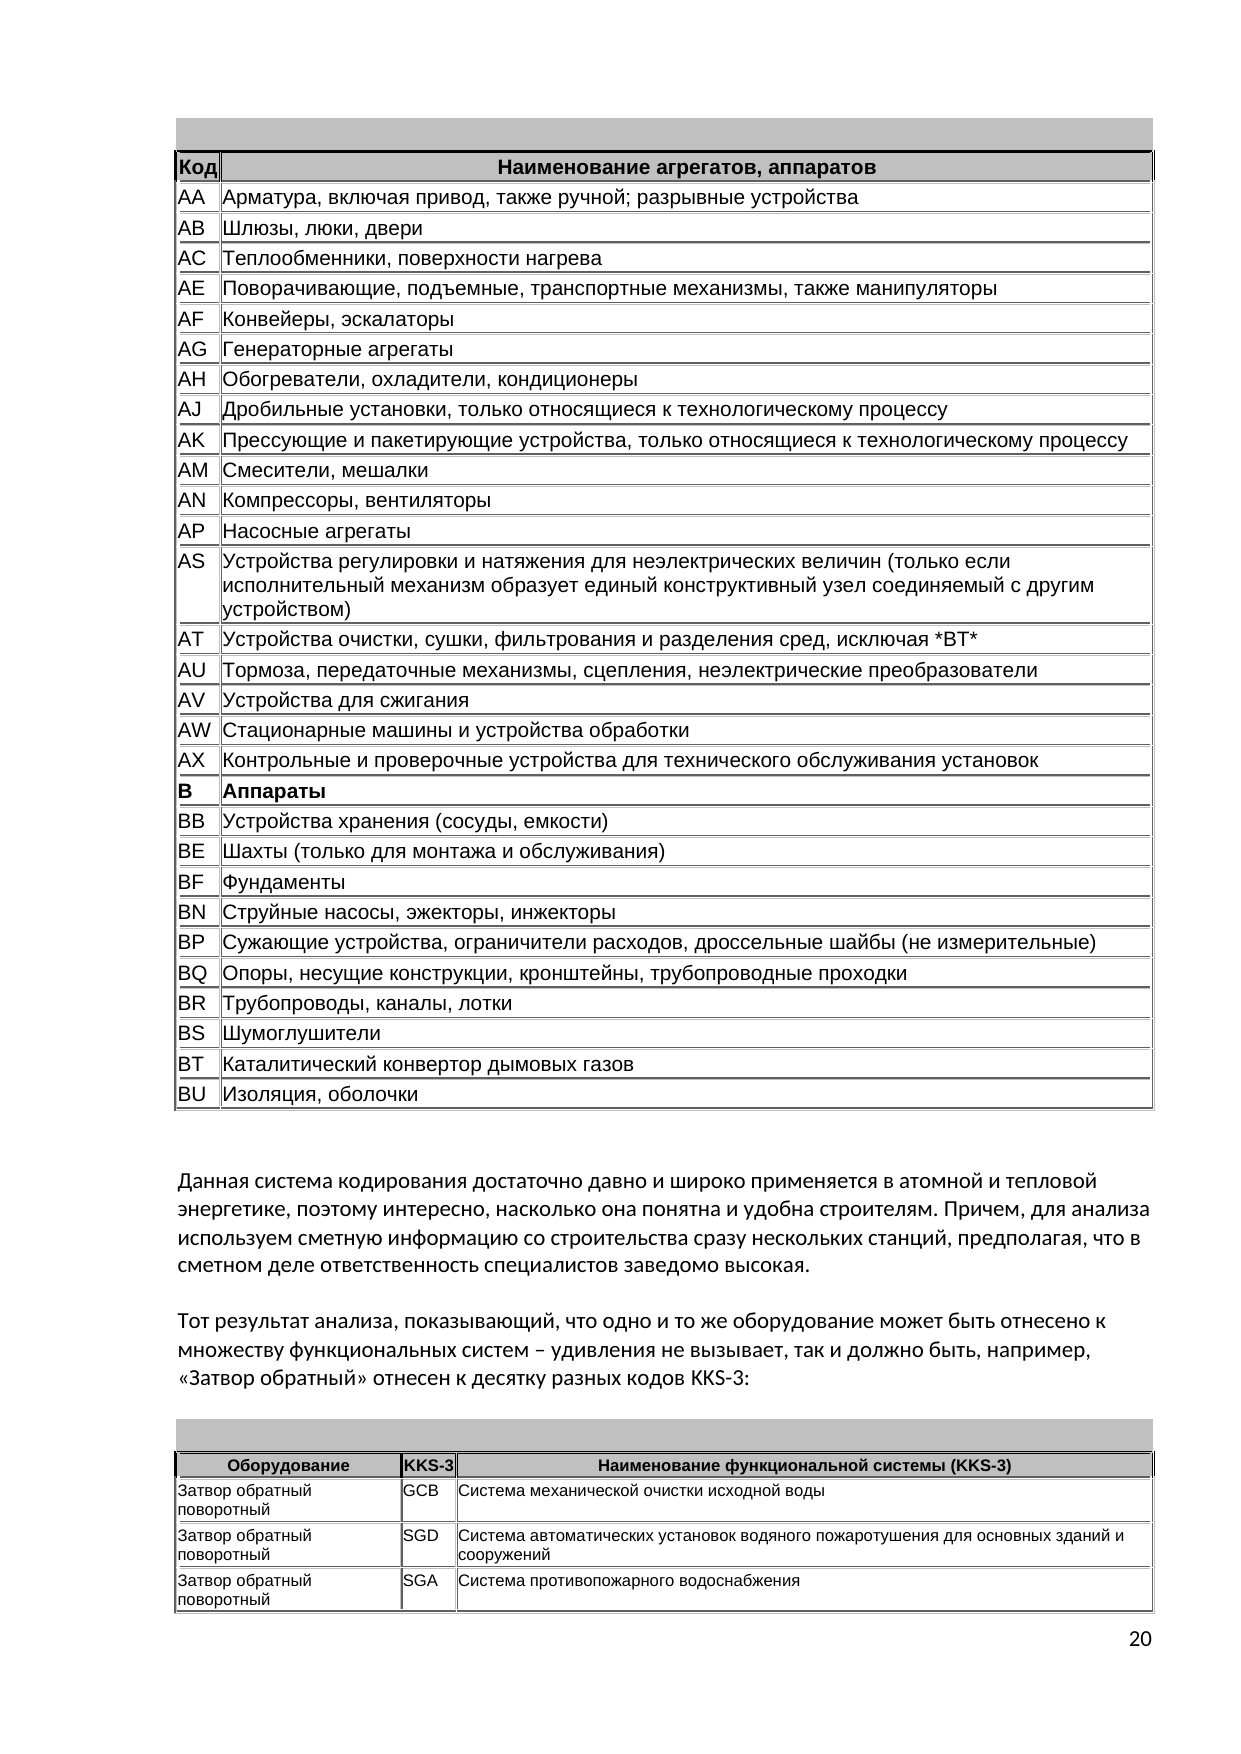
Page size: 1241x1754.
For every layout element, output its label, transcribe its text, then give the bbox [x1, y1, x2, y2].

table_cell AJ [177, 393, 219, 423]
table_cell Система противопожарного водоснабжения [456, 1566, 1153, 1610]
table_cell Конвейеры, эскалаторы [221, 302, 1153, 332]
table_cell Тормоза, передаточные механизмы, сцепления, неэлектрические преобразователи [221, 653, 1153, 683]
table_header [176, 1419, 1153, 1451]
table_cell AT [177, 622, 219, 653]
table_cell Наименование агрегатов, аппаратов [222, 150, 1153, 180]
table_cell Затвор обратный поворотный [176, 1566, 401, 1610]
table_cell AS [177, 544, 219, 622]
table_cell Дробильные установки, только относящиеся к технологическому процессу [222, 393, 1152, 423]
table_cell AV [176, 683, 219, 713]
table_cell Шумоглушители [222, 1016, 1152, 1047]
table_cell AN [177, 484, 219, 514]
table_cell Обогреватели, охладители, кондиционеры [222, 362, 1152, 392]
table_cell AK [176, 423, 219, 453]
table_cell AX [177, 744, 219, 774]
table_cell Затвор обратный поворотный [176, 1521, 401, 1566]
table_cell AE [177, 271, 219, 302]
table_cell AH [177, 362, 219, 392]
table_cell Прессующие и пакетирующие устройства, только относящиеся к технологическому процессу [222, 423, 1153, 453]
table_cell AU [176, 653, 221, 683]
table_cell Фундаменты [221, 865, 1153, 895]
table_cell Компрессоры, вентиляторы [222, 484, 1152, 514]
table_cell Устройства регулировки и натяжения для неэлектрических величин (только если исполнительный механизм образует единый конструктивный узел соединяемый с другим устройством) [222, 544, 1152, 622]
table_cell Теплообменники, поверхности нагрева [222, 241, 1152, 271]
table_cell Шахты (только для монтажа и обслуживания) [222, 835, 1152, 865]
table_cell BU [177, 1077, 221, 1107]
table_cell Стационарные машины и устройства обработки [222, 713, 1152, 743]
table_cell SGA [401, 1569, 456, 1610]
table_cell AW [177, 713, 219, 743]
table_cell AP [176, 514, 221, 544]
table_cell Система автоматических установок водяного пожаротушения для основных зданий и сооружений [456, 1521, 1153, 1566]
table_cell Устройства очистки, сушки, фильтрования и разделения сред, исключая *BT* [222, 622, 1152, 653]
table_cell Генераторные агрегаты [221, 332, 1153, 362]
table_cell Контрольные и проверочные устройства для технического обслуживания установок [222, 744, 1152, 774]
table_cell Поворачивающие, подъемные, транспортные механизмы, также манипуляторы [222, 271, 1152, 302]
table_cell Опоры, несущие конструкции, кронштейны, трубопроводные проходки [221, 956, 1153, 986]
table_cell Система механической очистки исходной воды [458, 1476, 1152, 1521]
table_cell BS [177, 1016, 219, 1047]
table_cell GCB [403, 1480, 455, 1521]
table_cell Устройства для сжигания [222, 683, 1153, 713]
table_cell Затвор обратный поворотный [177, 1476, 400, 1521]
table_cell BE [177, 835, 219, 865]
table_cell BT [176, 1047, 221, 1077]
table_cell BN [177, 895, 219, 925]
table_cell B [177, 774, 219, 804]
table_cell Смесители, мешалки [222, 453, 1152, 483]
table_cell Аппараты [222, 774, 1152, 804]
table_header [176, 118, 1153, 150]
table_cell Шлюзы, люки, двери [221, 211, 1153, 241]
table_cell Трубопроводы, каналы, лотки [222, 986, 1152, 1016]
table_cell Сужающие устройства, ограничители расходов, дроссельные шайбы (не измерительные) [222, 925, 1152, 956]
table_cell KKS-3 [403, 1454, 455, 1476]
table_cell BP [177, 925, 219, 956]
table_cell BR [177, 986, 219, 1016]
table_cell AM [177, 453, 219, 483]
table_cell Код [176, 150, 219, 180]
table_cell Струйные насосы, эжекторы, инжекторы [222, 895, 1152, 925]
table_cell Арматура, включая привод, также ручной; разрывные устройства [222, 180, 1152, 211]
table_cell BQ [176, 956, 221, 986]
table_cell AA [177, 180, 219, 211]
table_cell Каталитический конвертор дымовых газов [221, 1047, 1153, 1077]
table_cell Оборудование [176, 1451, 401, 1476]
table_cell Изоляция, оболочки [221, 1077, 1152, 1107]
table_cell AF [176, 302, 221, 332]
text Тот результат анализа, показывающий, что одно и то же оборудование может быть отнесено к множеству функциональных систем – удивления не вызывает, так и должно быть, например, «Затвор обратный» отнесен к десятку разных кодов KKS-3: [177, 1307, 1152, 1391]
table_cell AG [176, 332, 221, 362]
table_cell Наименование функциональной системы (KKS-3) [456, 1451, 1153, 1476]
table_cell BB [177, 804, 219, 834]
table_cell Устройства хранения (сосуды, емкости) [222, 804, 1152, 834]
table_cell AB [176, 211, 221, 241]
table_cell BF [176, 865, 221, 895]
text Данная система кодирования достаточно давно и широко применяется в атомной и тепловой энергетике, поэтому интересно, насколько она понятна и удобна строителям. Причем, для анализа используем сметную информацию со строительства сразу нескольких станций, предполагая, что в сметном деле ответственность специалистов заведомо высокая. [177, 1167, 1152, 1279]
table_cell SGD [403, 1524, 455, 1566]
table_cell AC [177, 241, 219, 271]
table_cell Насосные агрегаты [221, 514, 1153, 544]
